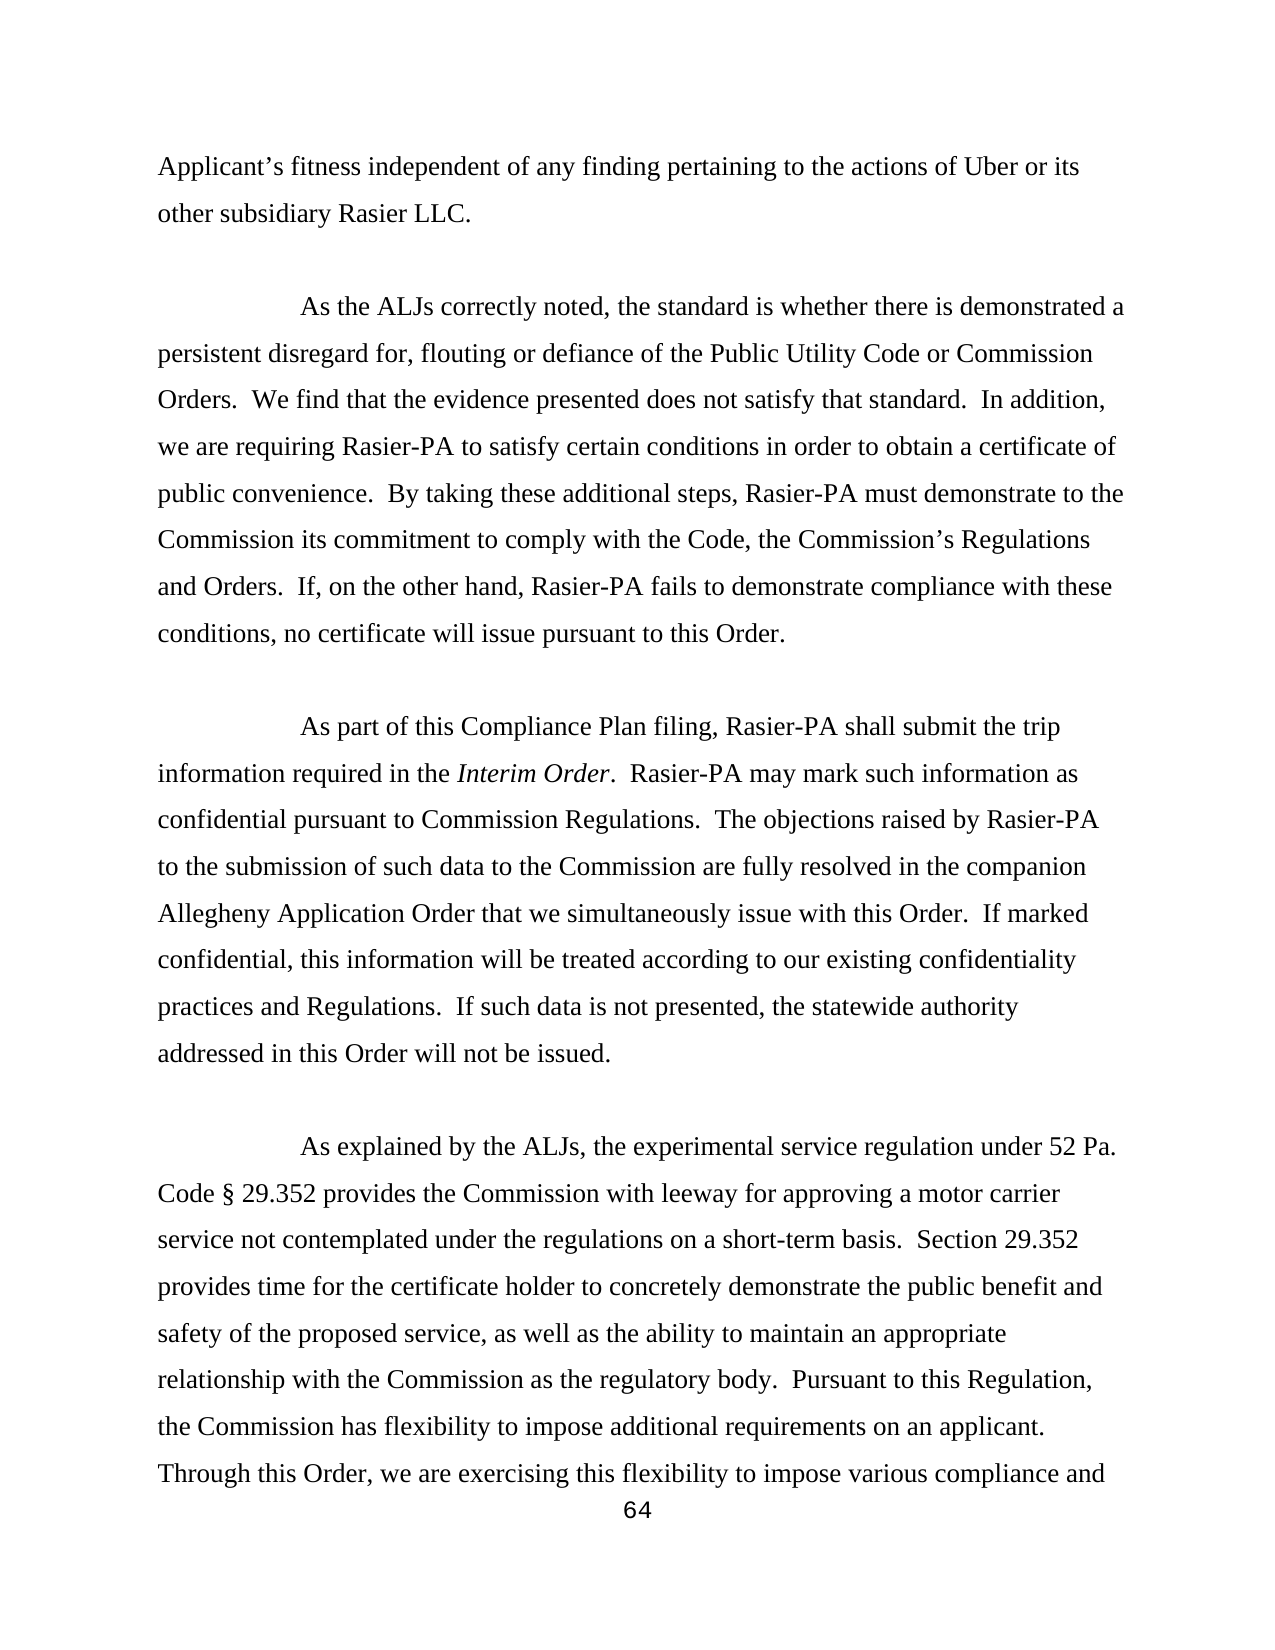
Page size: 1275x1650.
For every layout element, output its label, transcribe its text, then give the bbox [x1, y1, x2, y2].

text As the ALJs correctly noted, the standard is whether there is demonstrated a persistent disregard for, flouting or defiance of the Public Utility Code or Commission Orders. We find that the evidence presented does not satisfy that standard. In addition, we are requiring Rasier-PA to satisfy certain conditions in order to obtain a certificate of public convenience. By taking these additional steps, Rasier-PA must demonstrate to the Commission its commitment to comply with the Code, the Commission’s Regulations and Orders. If, on the other hand, Rasier-PA fails to demonstrate compliance with these conditions, no certificate will issue pursuant to this Order. [157, 290, 1125, 648]
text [157, 150, 1125, 228]
text As part of this Compliance Plan filing, Rasier-PA shall submit the trip information required in the Interim Order. Rasier-PA may mark such information as confidential pursuant to Commission Regulations. The objections raised by Rasier-PA to the submission of such data to the Commission are fully resolved in the companion Allegheny Application Order that we simultaneously issue with this Order. If marked confidential, this information will be treated according to our existing confidentiality practices and Regulations. If such data is not presented, the statewide authority addressed in this Order will not be issued. [157, 710, 1125, 1068]
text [157, 1130, 1125, 1488]
